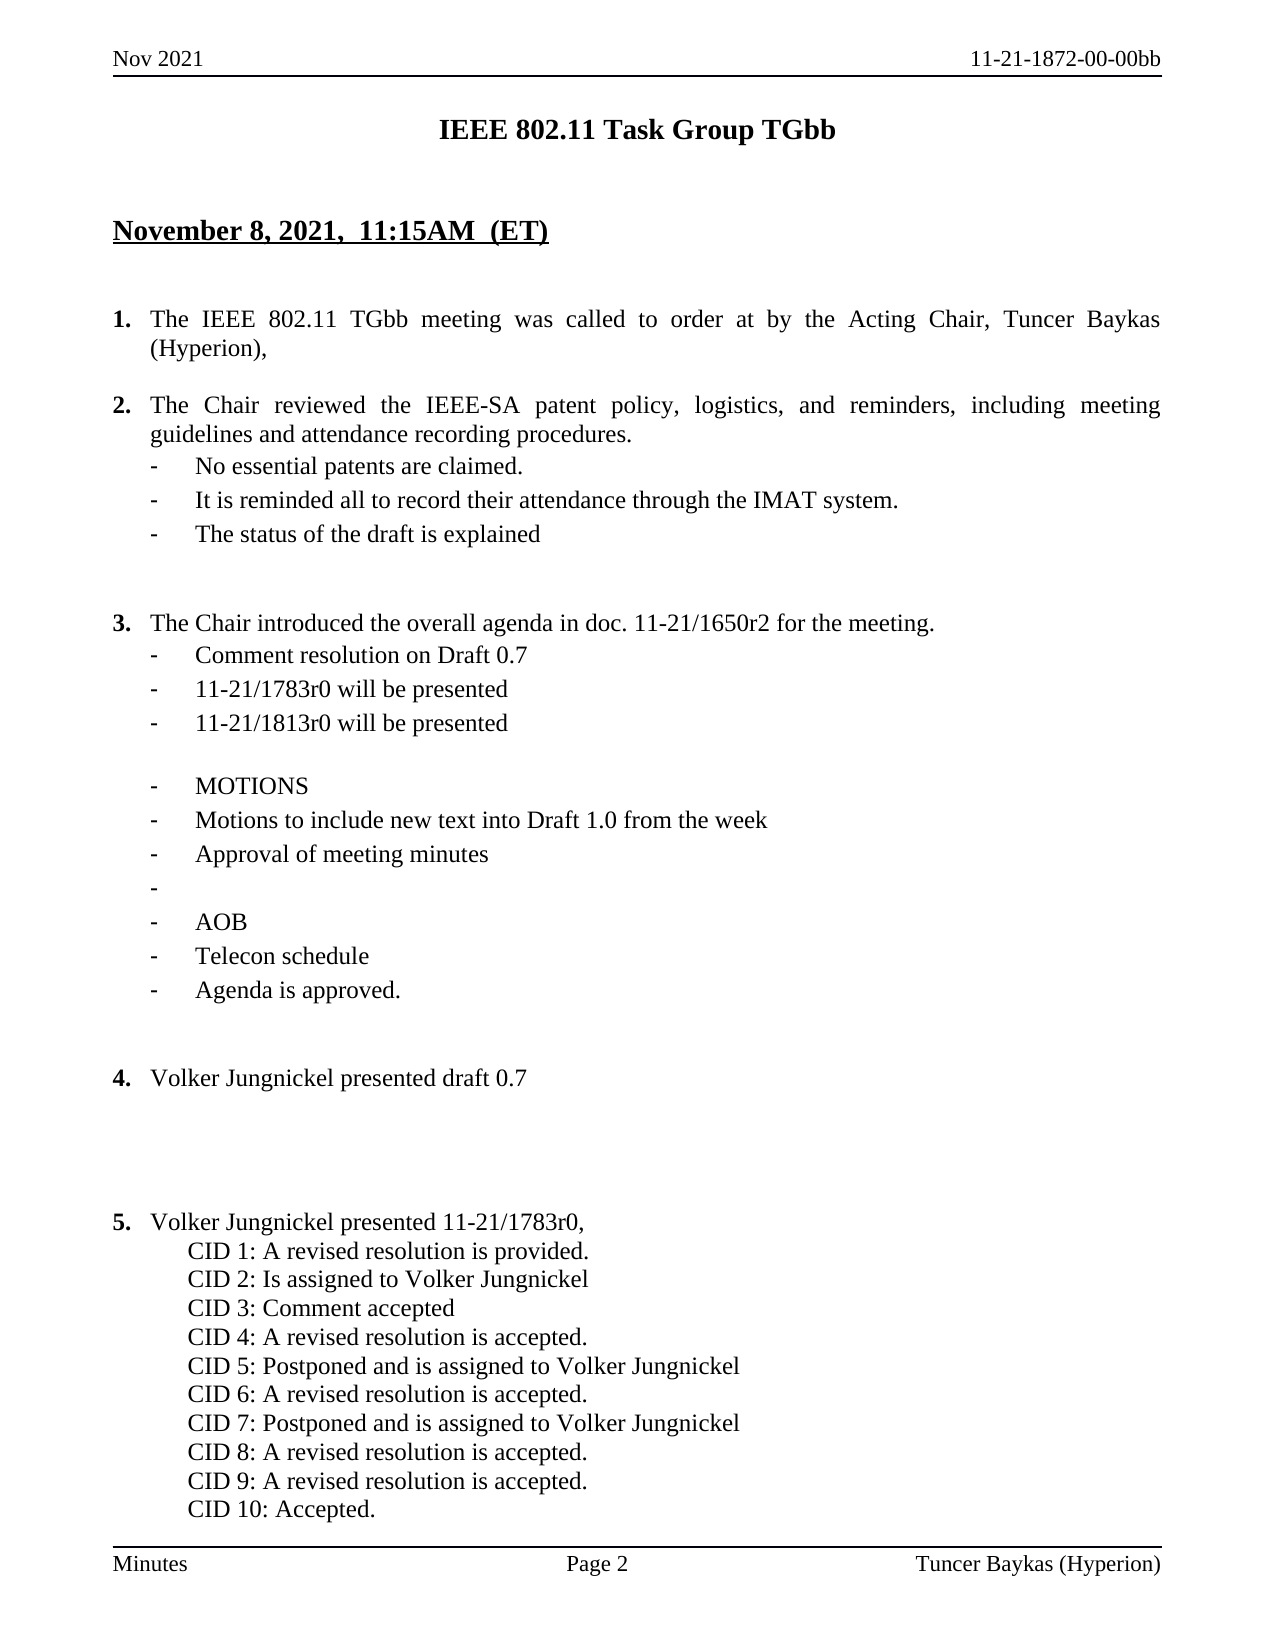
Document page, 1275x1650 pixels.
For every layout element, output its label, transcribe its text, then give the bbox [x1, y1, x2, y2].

list Agenda is approved. [150, 972, 1162, 1006]
list The Chair reviewed the IEEE-SA patent policy, logistics, and reminders, including meeting guidelines and attendance recording procedures. [112, 390, 1162, 448]
list Volker Jungnickel presented 11-21/1783r0, [112, 1207, 1162, 1236]
list The status of the draft is explained [150, 516, 1162, 550]
list CID 1: A revised resolution is provided. [187, 1236, 1162, 1264]
list The Chair introduced the overall agenda in doc. 11-21/1650r2 for the meeting. [112, 608, 1162, 636]
list CID 3: Comment accepted [187, 1293, 1162, 1322]
list AOB [150, 903, 1162, 938]
list Telecon schedule [150, 938, 1162, 972]
list CID 7: Postponed and is assigned to Volker Jungnickel [187, 1408, 1162, 1437]
list CID 6: A revised resolution is accepted. [187, 1379, 1162, 1408]
list 11-21/1783r0 will be presented [150, 670, 1162, 704]
list CID 8: A revised resolution is accepted. [187, 1437, 1162, 1466]
list It is reminded all to record their attendance through the IMAT system. [150, 482, 1162, 516]
text IEEE 802.11 Task Group TGbb [112, 112, 1162, 146]
text November 8, 2021, 11:15AM (ET) [112, 213, 1162, 247]
list CID 5: Postponed and is assigned to Volker Jungnickel [187, 1351, 1162, 1379]
list CID 4: A revised resolution is accepted. [187, 1322, 1162, 1351]
list Volker Jungnickel presented draft 0.7 [112, 1063, 1162, 1092]
list 11-21/1813r0 will be presented [150, 704, 1162, 738]
list The IEEE 802.11 TGbb meeting was called to order at by the Acting Chair, Tuncer Baykas (Hyperion), [112, 304, 1162, 362]
list Comment resolution on Draft 0.7 [150, 636, 1162, 670]
list CID 2: Is assigned to Volker Jungnickel [187, 1264, 1162, 1293]
list Motions to include new text into Draft 1.0 from the week [150, 801, 1162, 835]
list CID 9: A revised resolution is accepted. [187, 1466, 1162, 1494]
list Approval of meeting minutes [150, 835, 1162, 869]
list MOTIONS [150, 767, 1162, 801]
list No essential patents are claimed. [150, 448, 1162, 482]
list CID 10: Accepted. [187, 1494, 1162, 1523]
